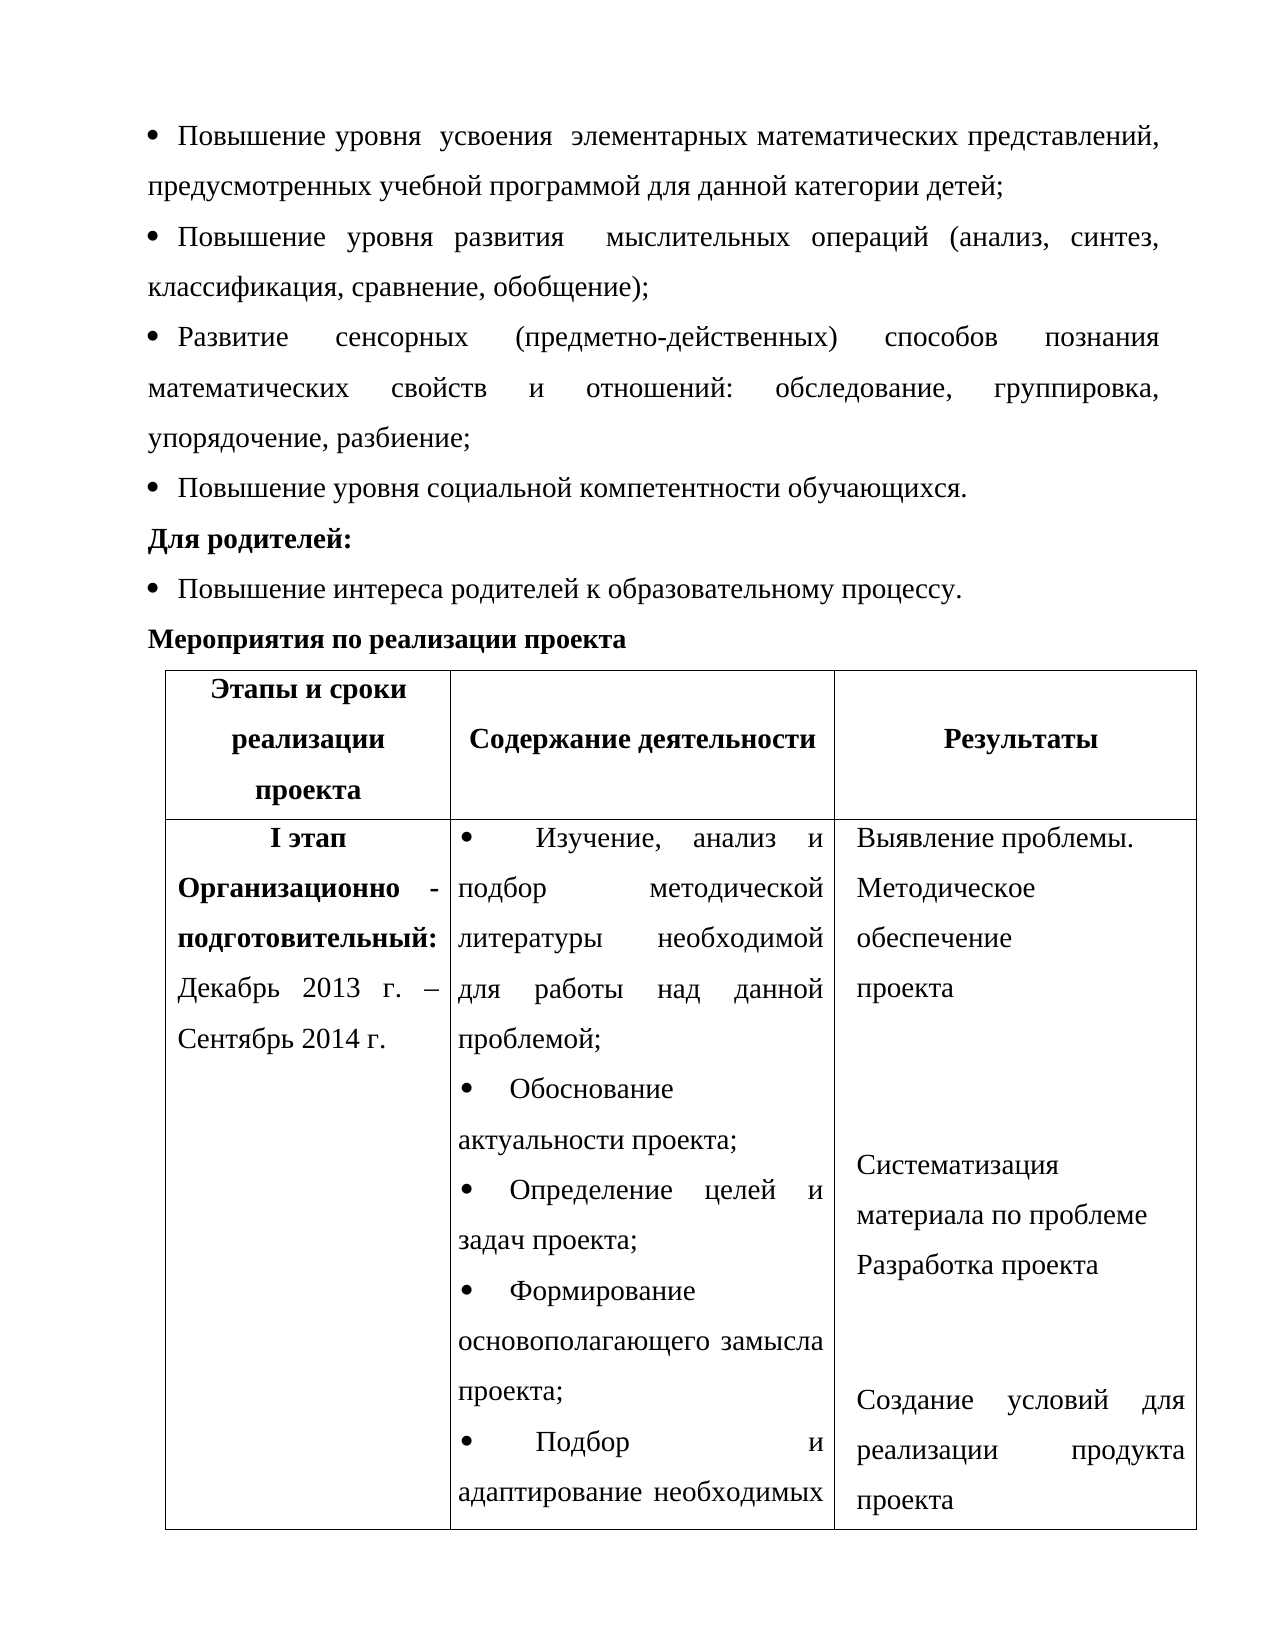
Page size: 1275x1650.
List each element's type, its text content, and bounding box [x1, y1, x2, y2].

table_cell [451, 820, 834, 1529]
table_header Результаты [835, 671, 1196, 819]
list Повышение уровня усвоения элементарных математических представлений, предусмотренных учебной программой для данной категории детей; [148, 118, 1160, 202]
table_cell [835, 820, 1196, 1529]
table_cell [166, 820, 450, 1529]
list Повышение уровня социальной компетентности обучающихся. [148, 471, 1160, 504]
list Развитие сенсорных (предметно-действенных) способов познания математических свойств и отношений: обследование, группировка, упорядочение, разбиение; [148, 319, 1160, 454]
table_header Этапы и сроки реализации проекта [166, 671, 450, 819]
text Для родителей: [148, 521, 1186, 554]
table_header Содержание деятельности [451, 671, 834, 819]
text Мероприятия по реализации проекта [148, 622, 1160, 654]
list Повышение уровня развития мыслительных операций (анализ, синтез, классификация, сравнение, обобщение); [148, 219, 1160, 303]
list Повышение интереса родителей к образовательному процессу. [148, 571, 1186, 605]
